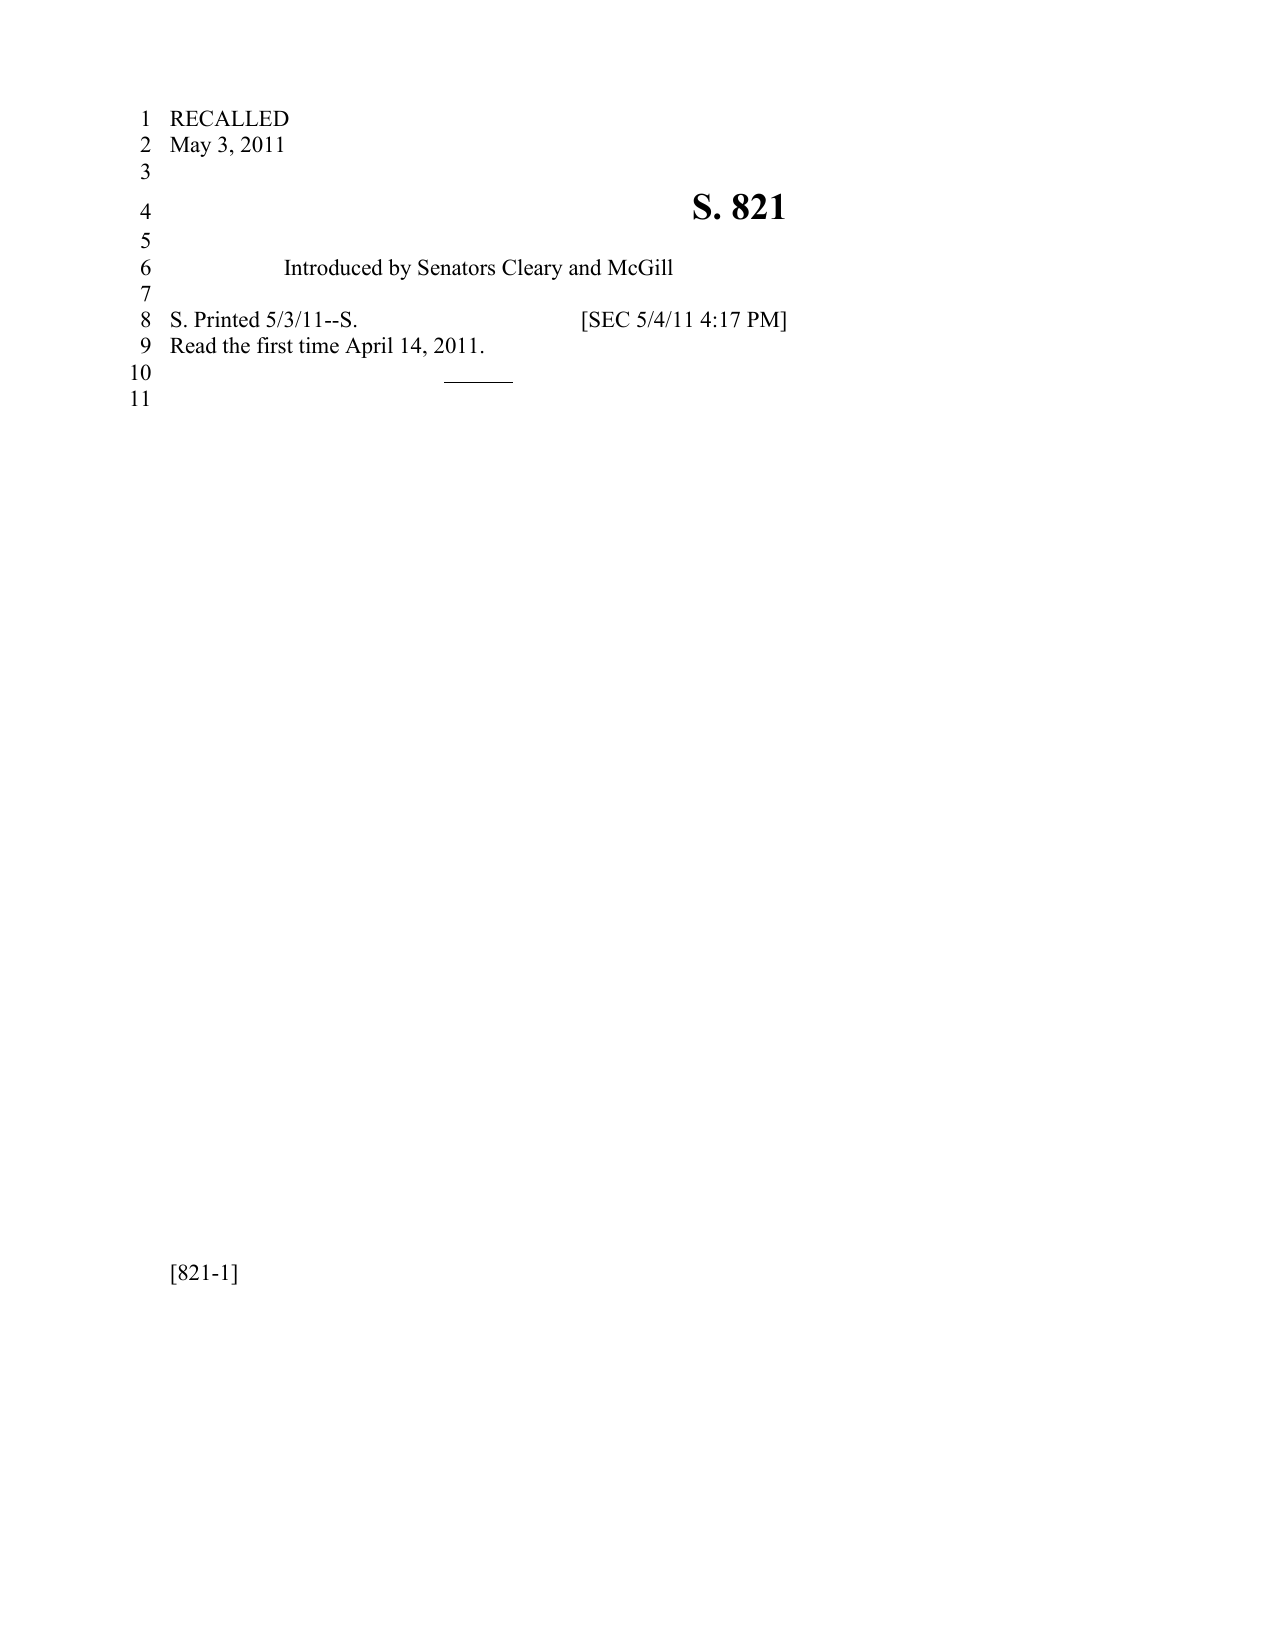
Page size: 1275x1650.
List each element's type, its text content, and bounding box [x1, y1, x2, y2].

text Introduced by Senators Cleary and McGill [169, 253, 787, 280]
text S. Printed 5/3/11--S. [SEC 5/4/11 4:17 PM] [169, 306, 787, 333]
text May 3, 2011 [169, 131, 787, 158]
text Read the first time April 14, 2011. [169, 333, 787, 359]
text S. 821 [169, 184, 787, 227]
text RECALLED [169, 105, 787, 131]
